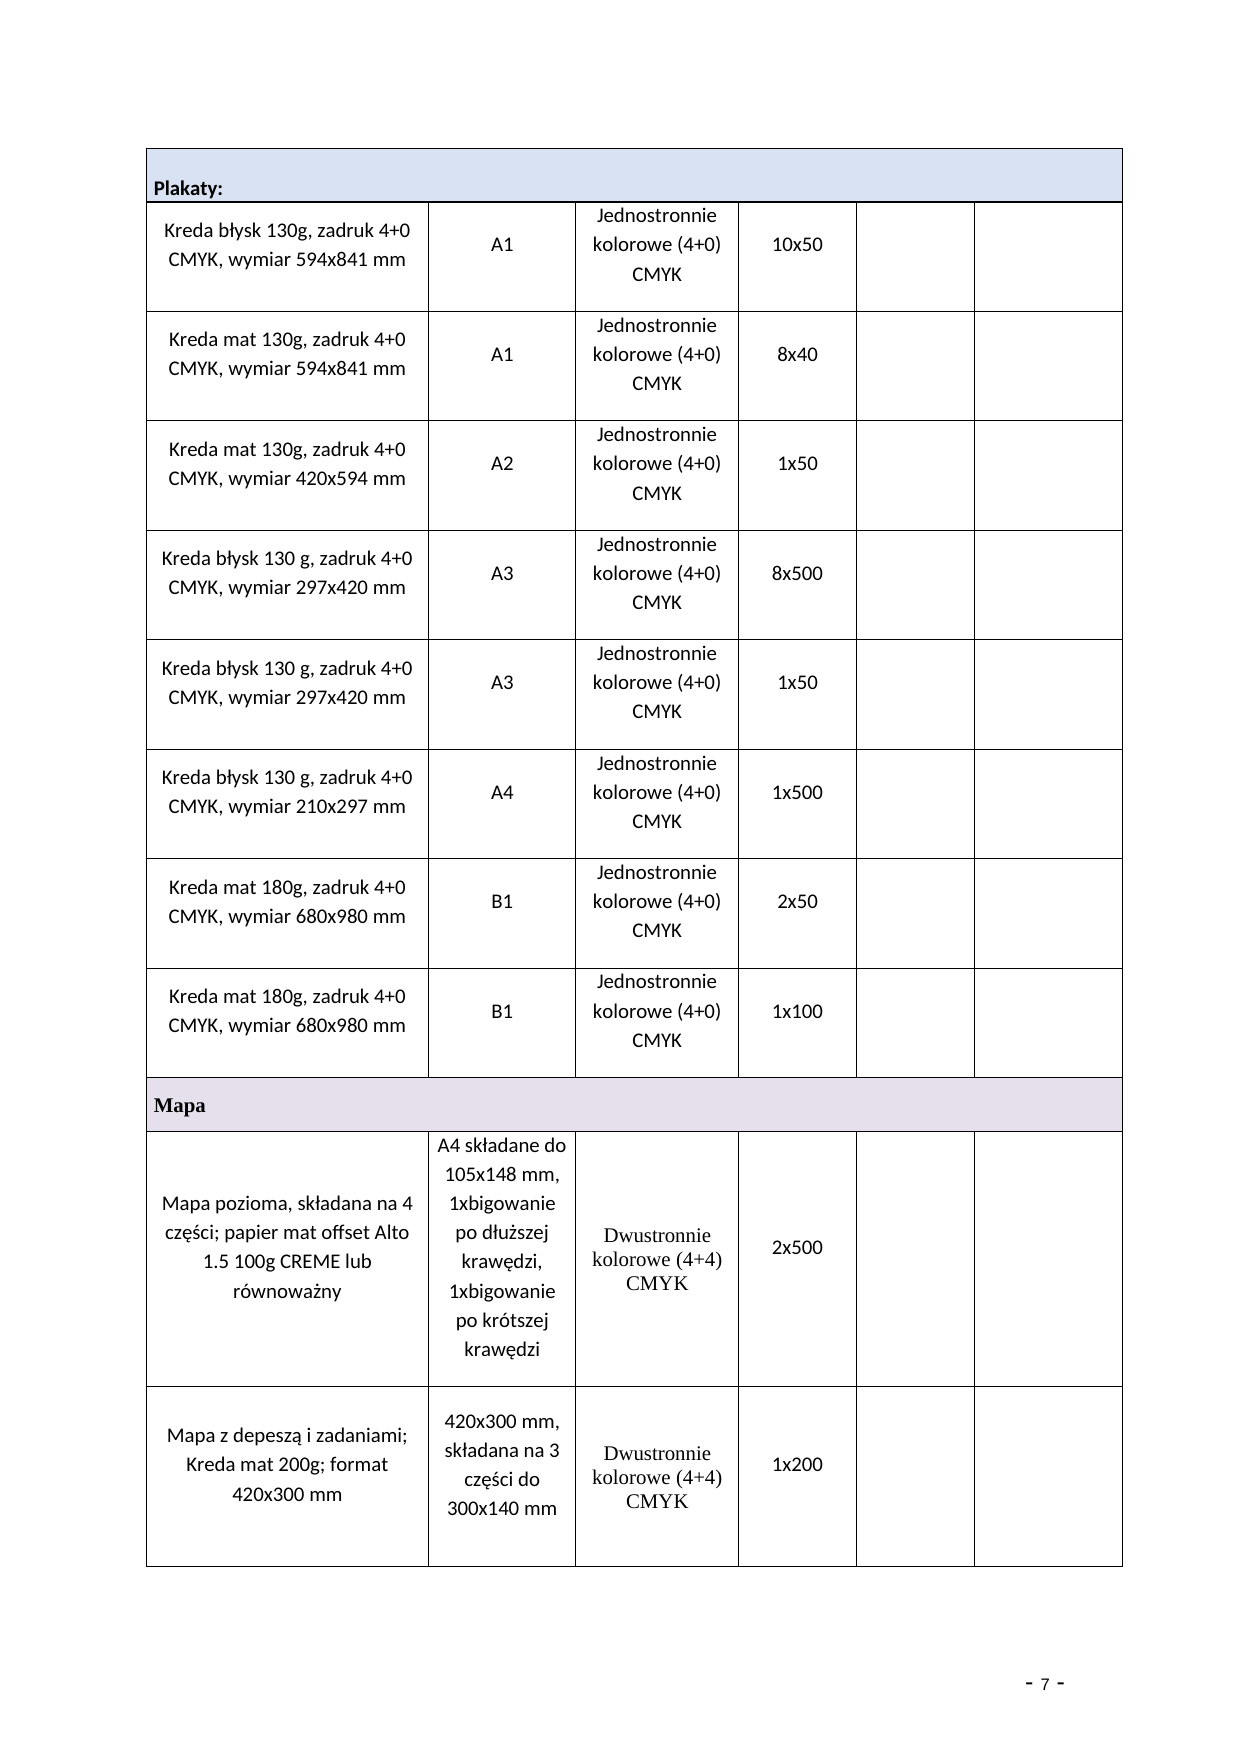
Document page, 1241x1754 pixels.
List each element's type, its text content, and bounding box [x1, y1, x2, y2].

table_cell Kreda mat 130g, zadruk 4+0 CMYK, wymiar 594x841 mm [147, 312, 428, 420]
table_cell Jednostronnie kolorowe (4+0) CMYK [576, 203, 738, 311]
table_cell 8x40 [739, 312, 856, 420]
table_cell A4 [429, 750, 575, 858]
table_cell [857, 750, 974, 858]
table_cell Jednostronnie kolorowe (4+0) CMYK [576, 969, 738, 1077]
table_cell B1 [429, 969, 575, 1077]
table_cell Kreda błysk 130g, zadruk 4+0 CMYK, wymiar 594x841 mm [147, 203, 428, 311]
table_cell [857, 640, 974, 749]
table_cell [975, 421, 1122, 530]
table_cell 2x50 [739, 859, 856, 968]
table_cell 10x50 [739, 203, 856, 311]
table_cell A1 [429, 203, 575, 311]
table_cell Mapa [147, 1078, 1122, 1131]
table_cell [975, 859, 1122, 968]
table_cell [975, 1132, 1122, 1386]
table_cell [975, 531, 1122, 639]
table_cell Kreda błysk 130 g, zadruk 4+0 CMYK, wymiar 297x420 mm [147, 531, 428, 639]
table_cell Plakaty: [147, 149, 1122, 201]
table_cell A3 [429, 531, 575, 639]
table_cell Kreda błysk 130 g, zadruk 4+0 CMYK, wymiar 210x297 mm [147, 750, 428, 858]
table_cell 2x500 [739, 1132, 856, 1386]
table_cell 1x50 [739, 640, 856, 749]
table_cell 1x100 [739, 969, 856, 1077]
table_cell [857, 531, 974, 639]
table_cell Jednostronnie kolorowe (4+0) CMYK [576, 531, 738, 639]
table_cell A2 [429, 421, 575, 530]
table_cell [975, 203, 1122, 311]
table_cell A3 [429, 640, 575, 749]
table_cell [857, 1132, 974, 1386]
table_cell 1x500 [739, 750, 856, 858]
table_cell A1 [429, 312, 575, 420]
table_cell Kreda mat 180g, zadruk 4+0 CMYK, wymiar 680x980 mm [147, 859, 428, 968]
table_cell [857, 859, 974, 968]
table_cell [857, 203, 974, 311]
table_cell [975, 1387, 1122, 1566]
table_cell Kreda mat 180g, zadruk 4+0 CMYK, wymiar 680x980 mm [147, 969, 428, 1077]
table_cell [857, 969, 974, 1077]
table_cell 420x300 mm, składana na 3 części do 300x140 mm [429, 1387, 575, 1566]
table_cell 8x500 [739, 531, 856, 639]
table_cell Kreda błysk 130 g, zadruk 4+0 CMYK, wymiar 297x420 mm [147, 640, 428, 749]
table_cell B1 [429, 859, 575, 968]
table_cell Jednostronnie kolorowe (4+0) CMYK [576, 859, 738, 968]
table_cell [975, 969, 1122, 1077]
table_cell A4 składane do 105x148 mm, 1xbigowanie po dłuższej krawędzi, 1xbigowanie po krótszej krawędzi [429, 1132, 575, 1386]
table_cell Jednostronnie kolorowe (4+0) CMYK [576, 640, 738, 749]
table_cell [975, 640, 1122, 749]
table_cell Kreda mat 130g, zadruk 4+0 CMYK, wymiar 420x594 mm [147, 421, 428, 530]
table_cell Dwustronnie kolorowe (4+4) CMYK [576, 1387, 738, 1566]
table_cell [857, 421, 974, 530]
table_cell Jednostronnie kolorowe (4+0) CMYK [576, 750, 738, 858]
table_cell Mapa pozioma, składana na 4 części; papier mat offset Alto 1.5 100g CREME lub równoważny [147, 1132, 428, 1386]
table_cell Dwustronnie kolorowe (4+4) CMYK [576, 1132, 738, 1386]
table_cell Jednostronnie kolorowe (4+0) CMYK [576, 312, 738, 420]
table_cell Mapa z depeszą i zadaniami; Kreda mat 200g; format 420x300 mm [147, 1387, 428, 1566]
table_cell [857, 312, 974, 420]
table_cell [857, 1387, 974, 1566]
table_cell [975, 750, 1122, 858]
table_cell Jednostronnie kolorowe (4+0) CMYK [576, 421, 738, 530]
table_cell 1x50 [739, 421, 856, 530]
table_cell [975, 312, 1122, 420]
table_cell 1x200 [739, 1387, 856, 1566]
